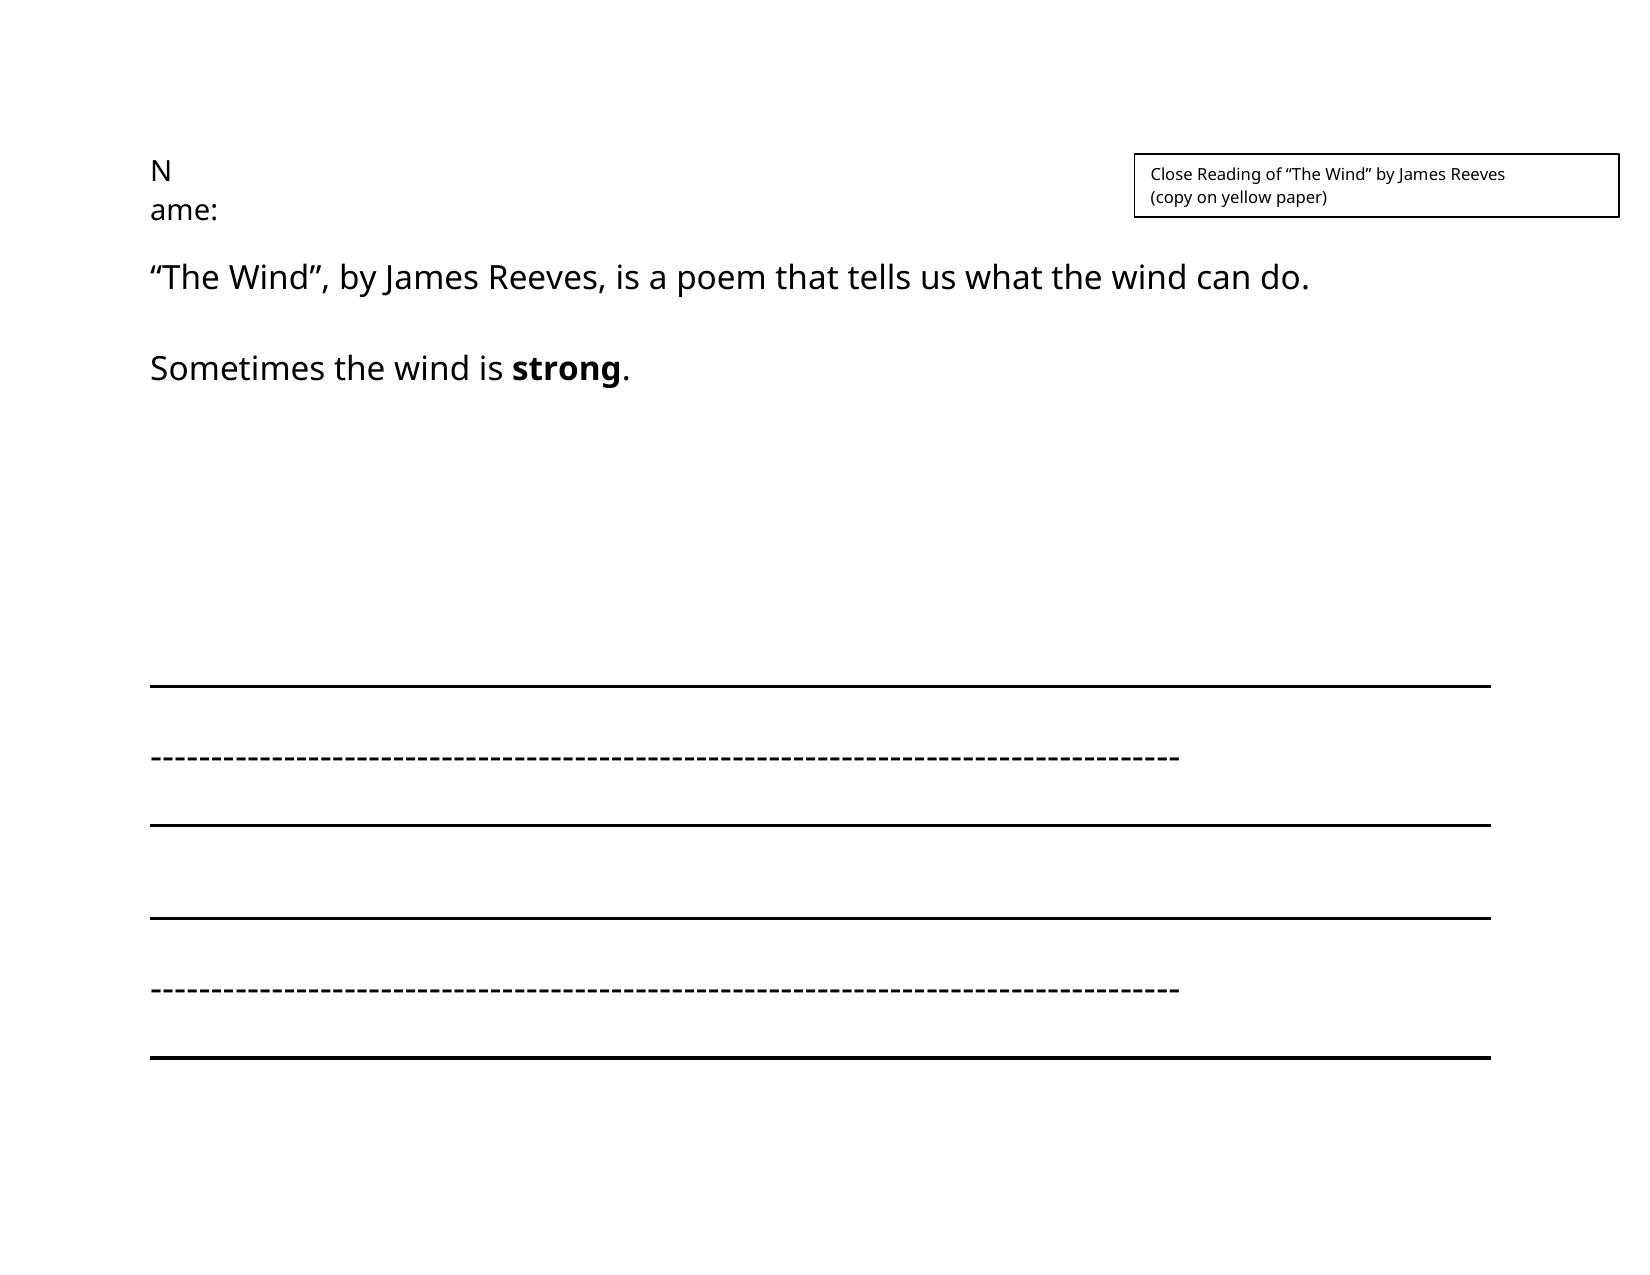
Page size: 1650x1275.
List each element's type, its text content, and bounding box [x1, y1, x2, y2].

subtitle Name: [150, 150, 236, 229]
text Sometimes the wind is strong. [150, 345, 1521, 391]
subtitle “The Wind”, by James Reeves, is a poem that tells us what the wind can do. [150, 252, 1521, 298]
subtitle ------------------------------------------------------------------------------------- [150, 729, 1521, 780]
text ------------------------------------------------------------------------------------- [150, 961, 1521, 1012]
text Close Reading of “The Wind” by James Reeves (copy on yellow paper) [1150, 163, 1510, 208]
